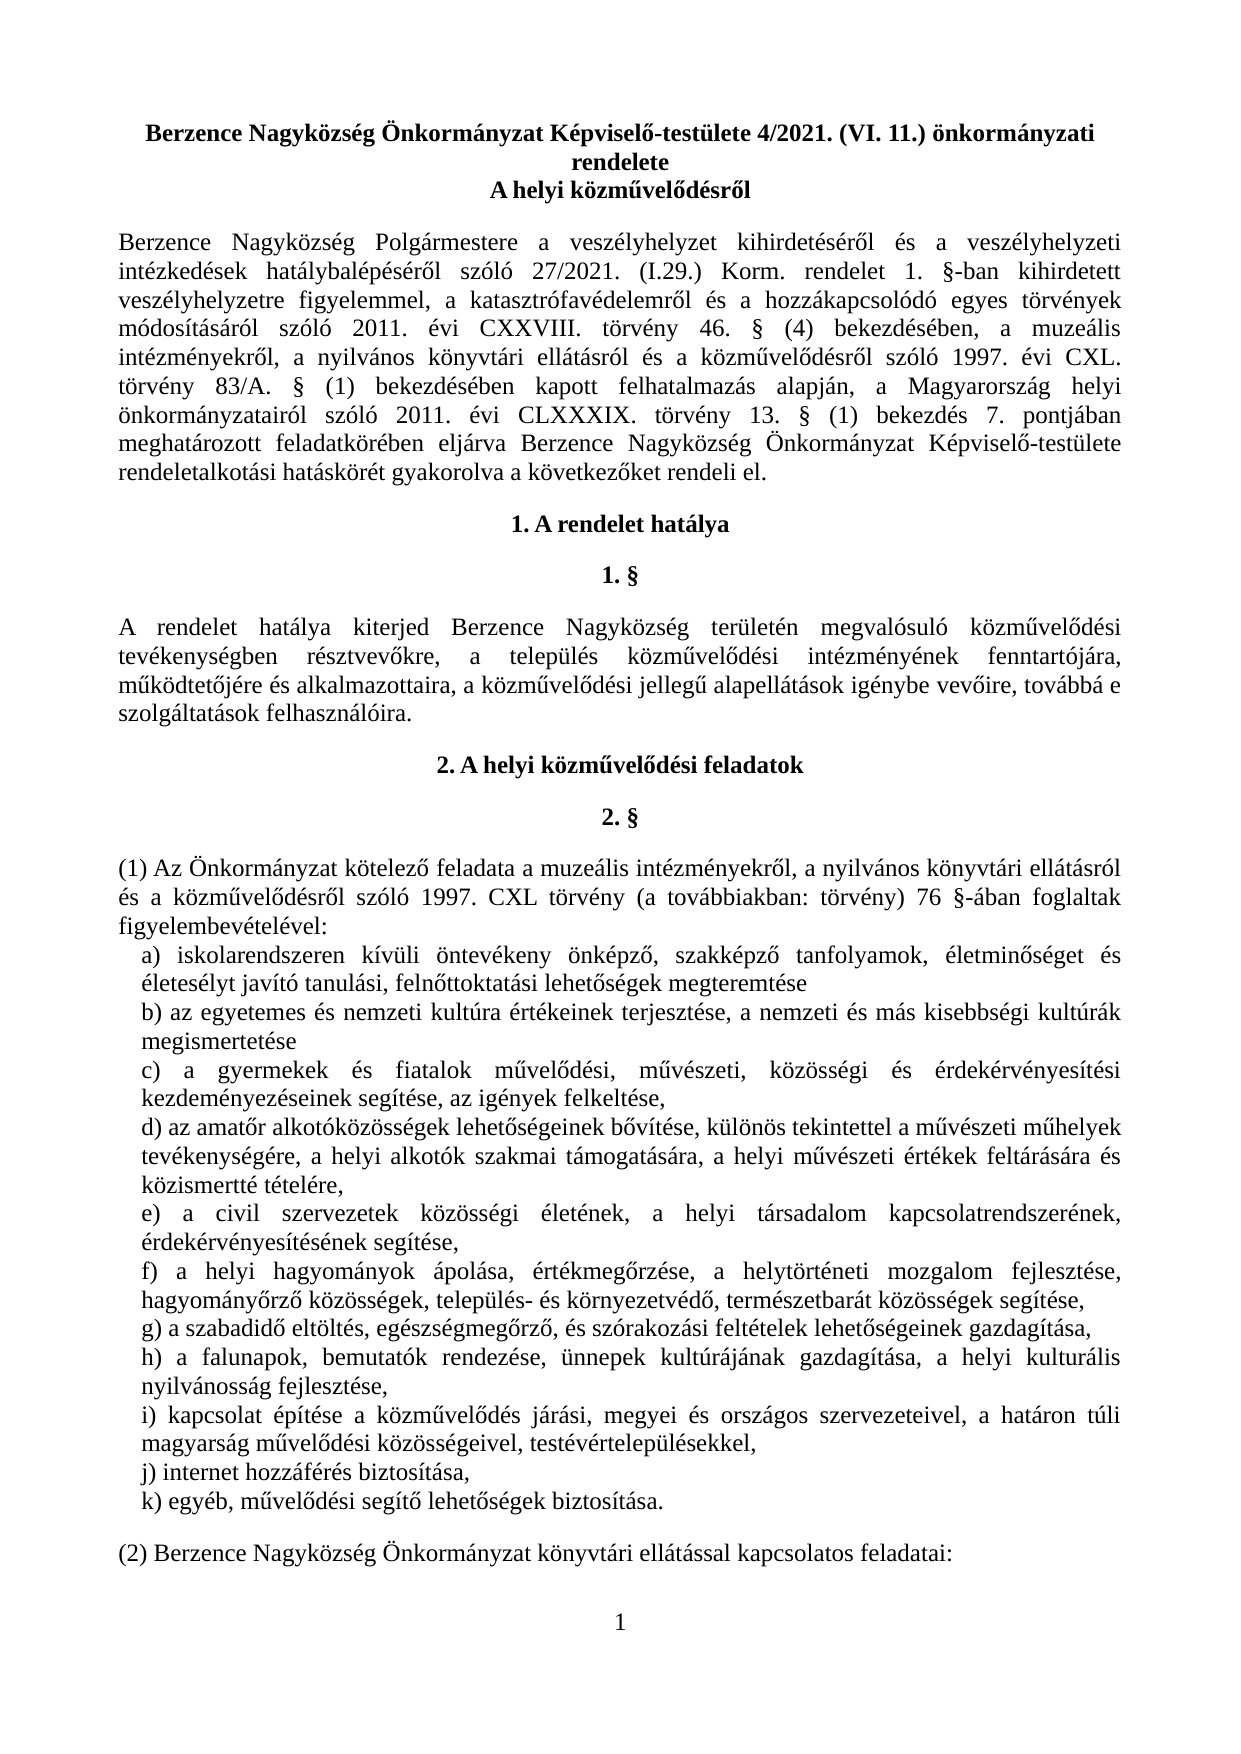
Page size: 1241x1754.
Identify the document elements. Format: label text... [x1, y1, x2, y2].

text Berzence Nagyközség Önkormányzat Képviselő-testülete 4/2021. (VI. 11.) önkormányzati rendelete [118, 118, 1122, 176]
text 1. § [118, 561, 1122, 589]
text j) internet hozzáférés biztosítása, [141, 1457, 1122, 1486]
text Berzence Nagyközség Polgármestere a veszélyhelyzet kihirdetéséről és a veszélyhelyzeti intézkedések hatálybalépéséről szóló 27/2021. (I.29.) Korm. rendelet 1. §-ban kihirdetett veszélyhelyzetre figyelemmel, a katasztrófavédelemről és a hozzákapcsolódó egyes törvények módosításáról szóló 2011. évi CXXVIII. törvény 46. § (4) bekezdésében, a muzeális intézményekről, a nyilvános könyvtári ellátásról és a közművelődésről szóló 1997. évi CXL. törvény 83/A. § (1) bekezdésében kapott felhatalmazás alapján, a Magyarország helyi önkormányzatairól szóló 2011. évi CLXXXIX. törvény 13. § (1) bekezdés 7. pontjában meghatározott feladatkörében eljárva Berzence Nagyközség Önkormányzat Képviselő-testülete rendeletalkotási hatáskörét gyakorolva a következőket rendeli el. [118, 227, 1122, 486]
text (1) Az Önkormányzat kötelező feladata a muzeális intézményekről, a nyilvános könyvtári ellátásról és a közművelődésről szóló 1997. CXL törvény (a továbbiakban: törvény) 76 §-ában foglaltak figyelembevételével: [118, 853, 1122, 940]
text b) az egyetemes és nemzeti kultúra értékeinek terjesztése, a nemzeti és más kisebbségi kultúrák megismertetése [141, 997, 1122, 1055]
text k) egyéb, művelődési segítő lehetőségek biztosítása. [141, 1486, 1122, 1515]
text e) a civil szervezetek közösségi életének, a helyi társadalom kapcsolatrendszerének, érdekérvényesítésének segítése, [141, 1198, 1122, 1256]
text g) a szabadidő eltöltés, egészségmegőrző, és szórakozási feltételek lehetőségeinek gazdagítása, [141, 1313, 1122, 1342]
text A rendelet hatálya kiterjed Berzence Nagyközség területén megvalósuló közművelődési tevékenységben résztvevőkre, a település közművelődési intézményének fenntartójára, működtetőjére és alkalmazottaira, a közművelődési jellegű alapellátások igénybe vevőire, továbbá e szolgáltatások felhasználóira. [118, 612, 1122, 727]
text 1. A rendelet hatálya [118, 509, 1122, 538]
text 2. § [118, 802, 1122, 831]
text c) a gyermekek és fiatalok művelődési, művészeti, közösségi és érdekérvényesítési kezdeményezéseinek segítése, az igények felkeltése, [141, 1055, 1122, 1112]
text f) a helyi hagyományok ápolása, értékmegőrzése, a helytörténeti mozgalom fejlesztése, hagyományőrző közösségek, település- és környezetvédő, természetbarát közösségek segítése, [141, 1256, 1122, 1313]
text d) az amatőr alkotóközösségek lehetőségeinek bővítése, különös tekintettel a művészeti műhelyek tevékenységére, a helyi alkotók szakmai támogatására, a helyi művészeti értékek feltárására és közismertté tételére, [141, 1112, 1122, 1198]
text 2. A helyi közművelődési feladatok [118, 750, 1122, 779]
text i) kapcsolat építése a közművelődés járási, megyei és országos szervezeteivel, a határon túli magyarság művelődési közösségeivel, testévértelepülésekkel, [141, 1400, 1122, 1457]
text (2) Berzence Nagyközség Önkormányzat könyvtári ellátással kapcsolatos feladatai: [118, 1538, 1122, 1566]
text a) iskolarendszeren kívüli öntevékeny önképző, szakképző tanfolyamok, életminőséget és életesélyt javító tanulási, felnőttoktatási lehetőségek megteremtése [141, 940, 1122, 997]
text A helyi közművelődésről [118, 176, 1122, 204]
text h) a falunapok, bemutatók rendezése, ünnepek kultúrájának gazdagítása, a helyi kulturális nyilvánosság fejlesztése, [141, 1342, 1122, 1400]
